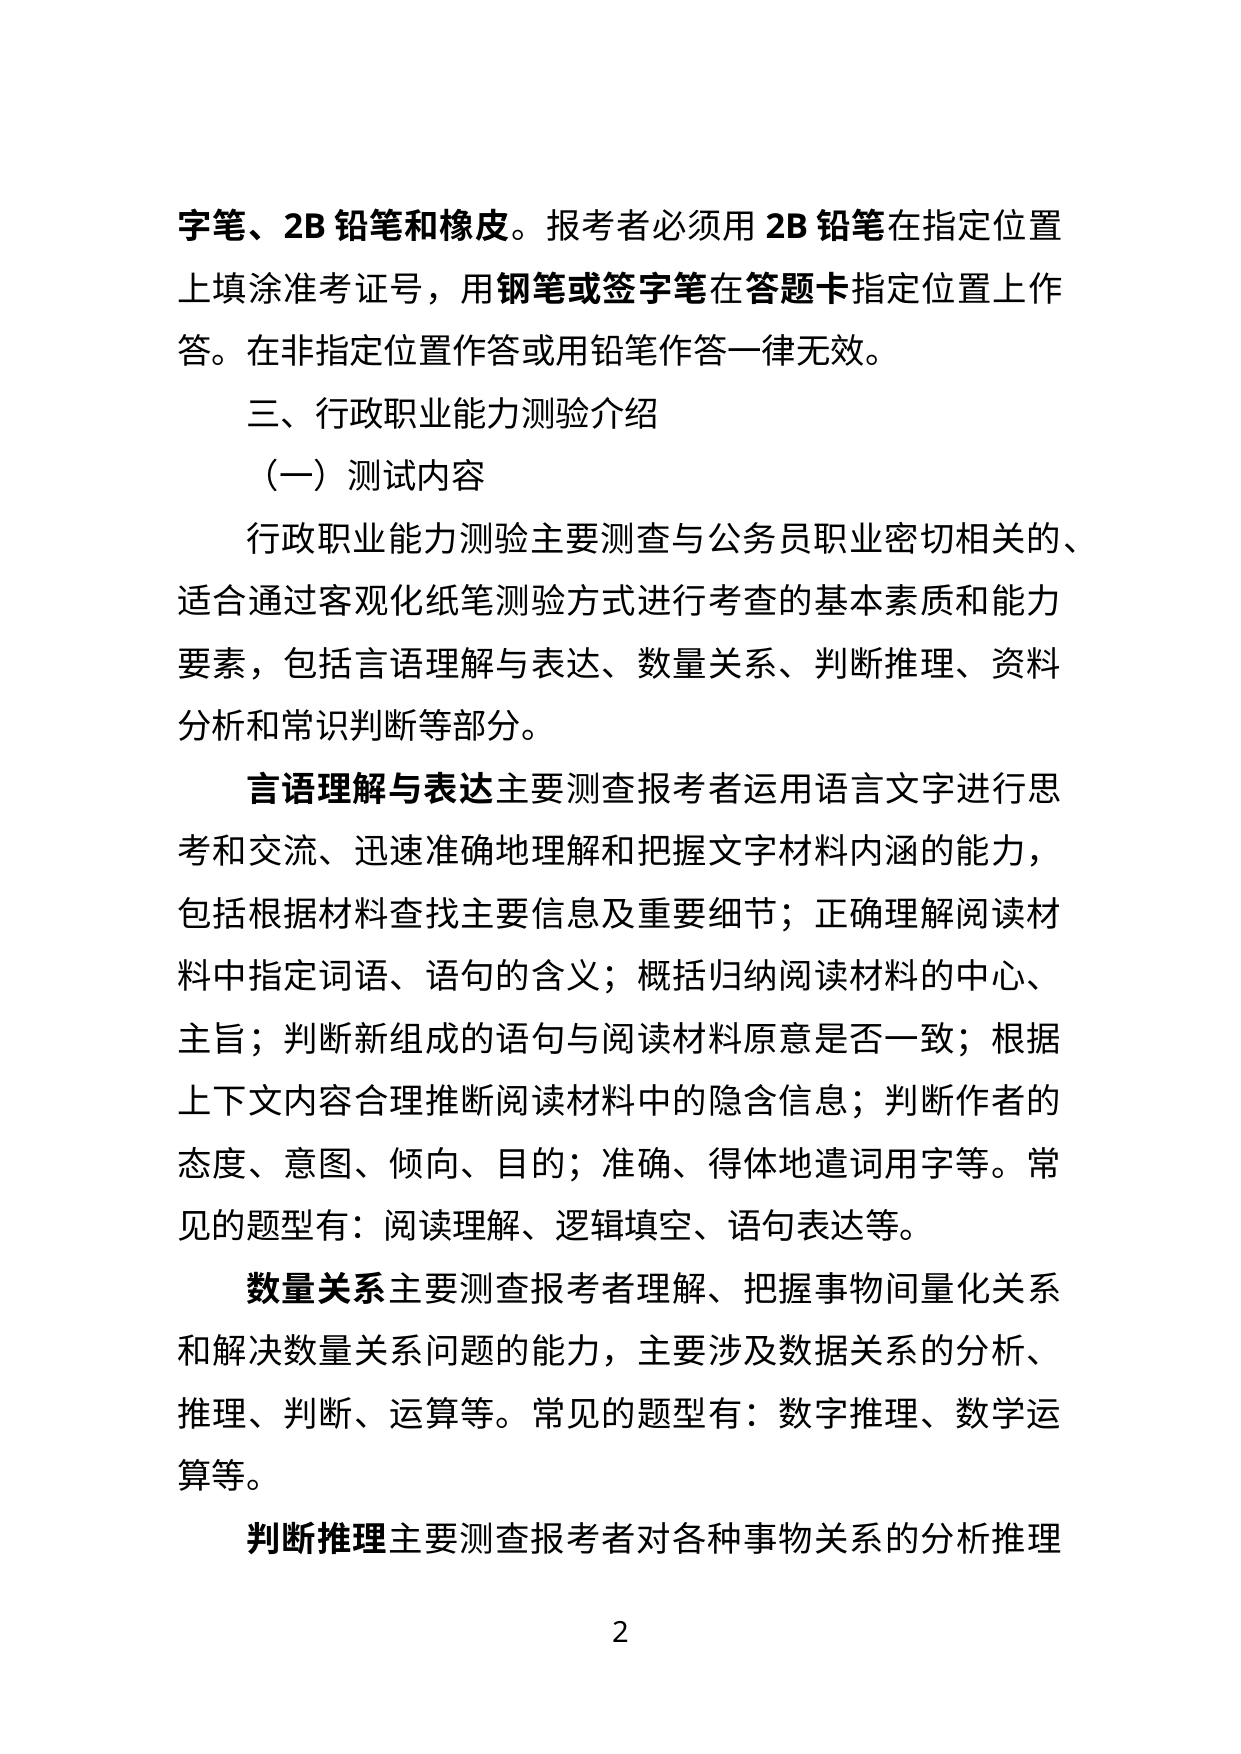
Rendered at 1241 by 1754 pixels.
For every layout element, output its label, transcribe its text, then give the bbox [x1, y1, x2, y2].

text 行政职业能力测验主要测查与公务员职业密切相关的、适合通过客观化纸笔测验方式进行考查的基本素质和能力要素，包括言语理解与表达、数量关系、判断推理、资料分析和常识判断等部分。 [177, 501, 1063, 751]
text （一）测试内容 [177, 439, 1063, 501]
text 数量关系主要测查报考者理解、把握事物间量化关系和解决数量关系问题的能力，主要涉及数据关系的分析、推理、判断、运算等。常见的题型有：数字推理、数学运算等。 [177, 1251, 1063, 1501]
text 言语理解与表达主要测查报考者运用语言文字进行思考和交流、迅速准确地理解和把握文字材料内涵的能力，包括根据材料查找主要信息及重要细节；正确理解阅读材料中指定词语、语句的含义；概括归纳阅读材料的中心、主旨；判断新组成的语句与阅读材料原意是否一致；根据上下文内容合理推断阅读材料中的隐含信息；判断作者的态度、意图、倾向、目的；准确、得体地遣词用字等。常见的题型有：阅读理解、逻辑填空、语句表达等。 [177, 751, 1063, 1251]
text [177, 1501, 1063, 1564]
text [177, 189, 1063, 376]
text 三、行政职业能力测验介绍 [177, 376, 1063, 439]
